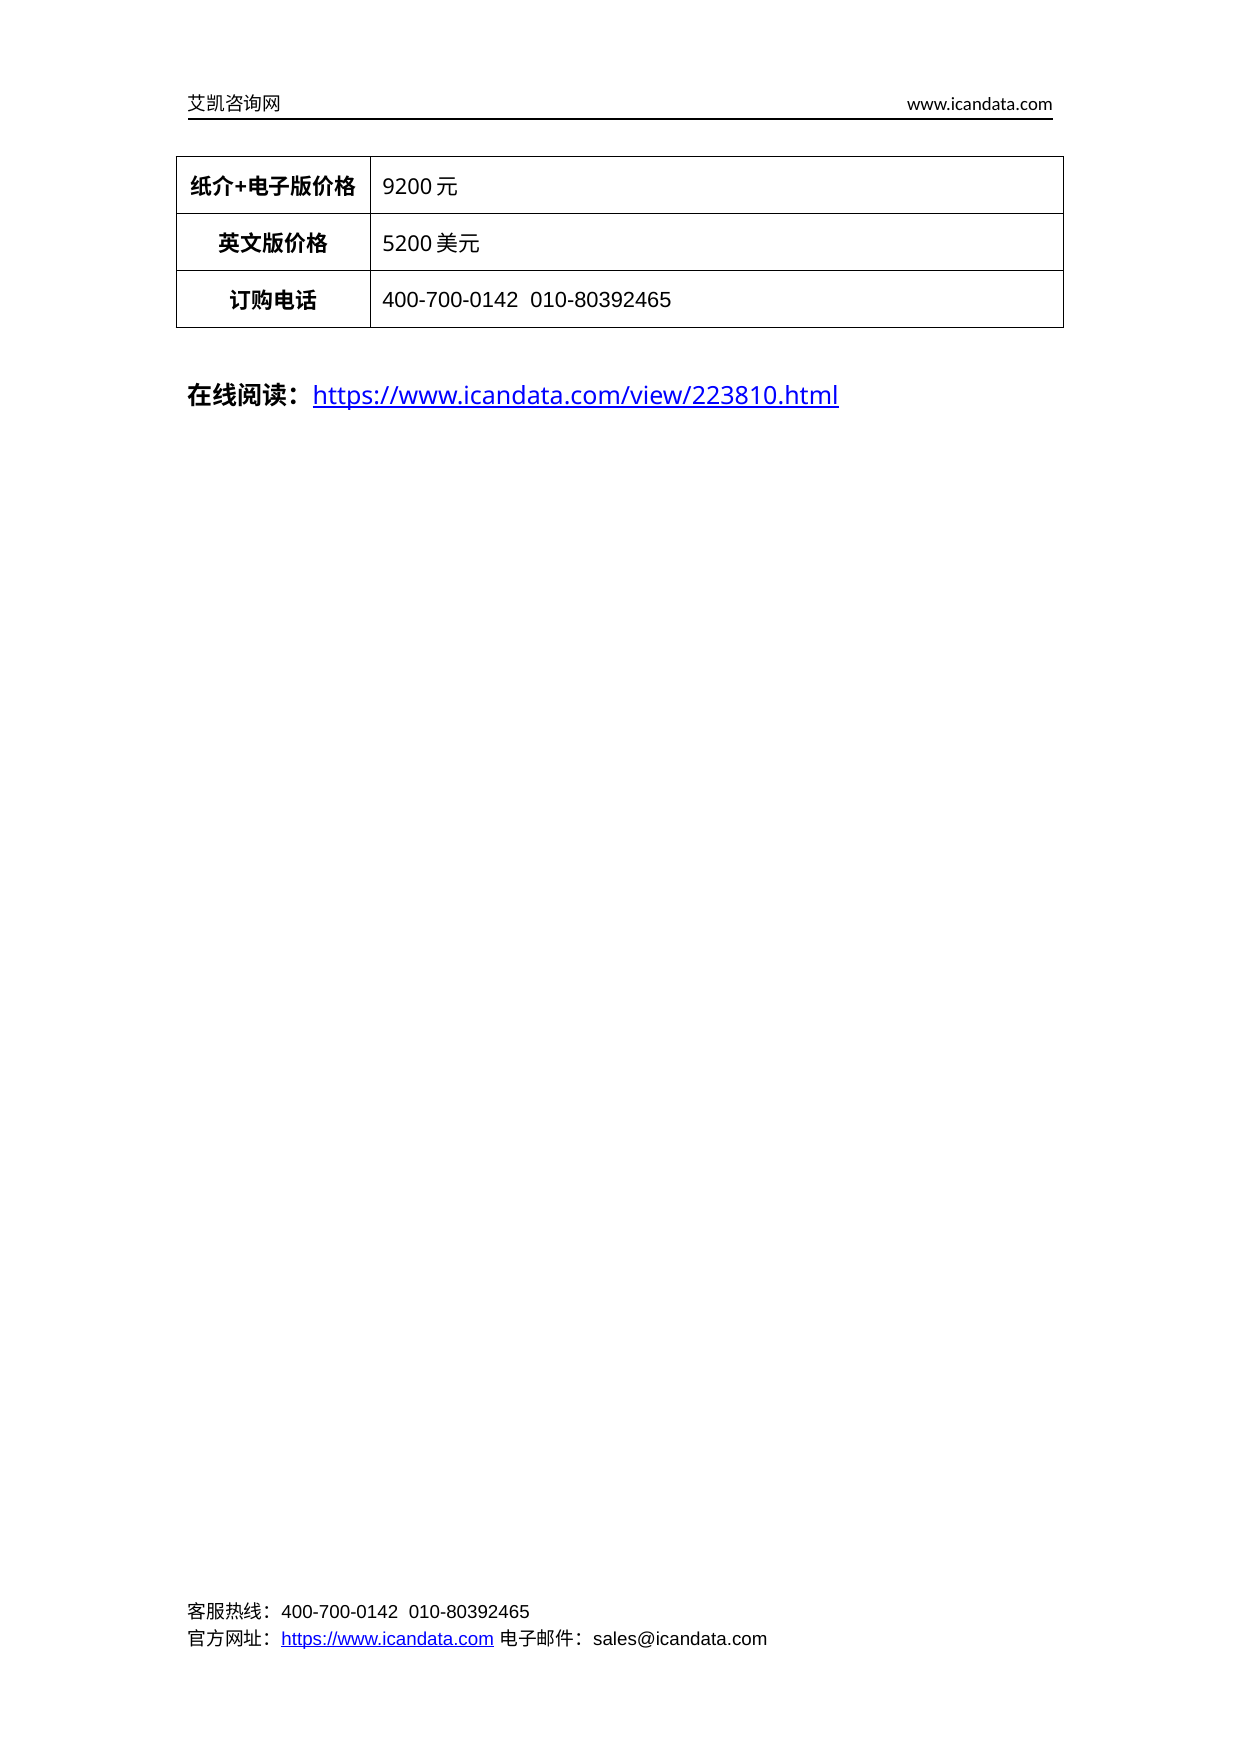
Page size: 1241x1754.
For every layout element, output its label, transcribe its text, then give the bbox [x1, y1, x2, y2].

table_cell 5200美元 [371, 214, 1063, 270]
text 在线阅读：https://www.icandata.com/view/223810.html [187, 361, 1053, 426]
table_cell 英文版价格 [177, 214, 370, 270]
table_cell 订购电话 [177, 271, 370, 327]
table_cell 400-700-0142 010-80392465 [371, 271, 1063, 327]
table_cell 9200元 [371, 157, 1063, 213]
table_cell 纸介+电子版价格 [177, 157, 370, 213]
